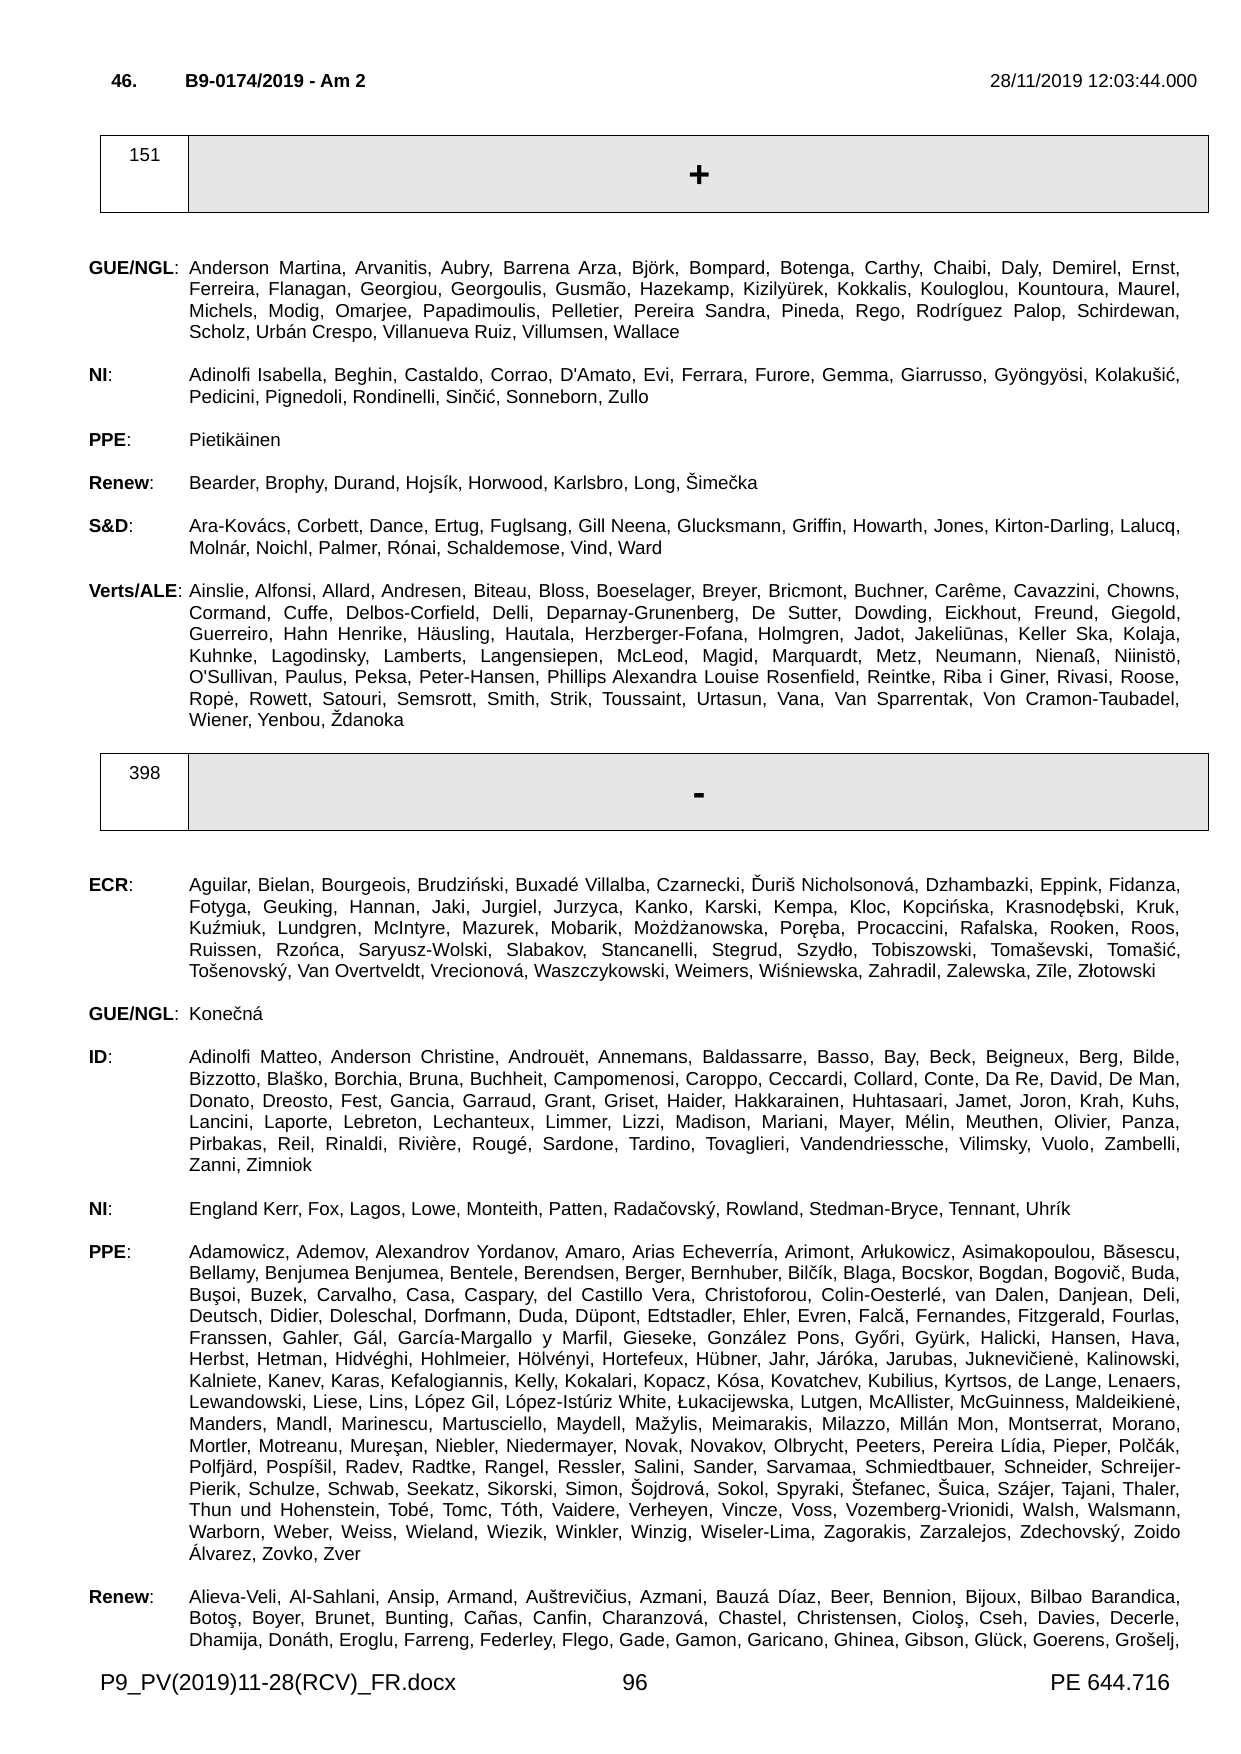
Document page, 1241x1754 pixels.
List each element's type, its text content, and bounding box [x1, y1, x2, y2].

table_header 398 [101, 754, 188, 830]
text PPE: Pietikäinen [88, 429, 1181, 451]
text Renew: Bearder, Brophy, Durand, Hojsík, Horwood, Karlsbro, Long, Šimečka [88, 472, 1181, 494]
text ECR: Aguilar, Bielan, Bourgeois, Brudziński, Buxadé Villalba, Czarnecki, Ďuriš Nicholsonová, Dzhambazki, Eppink, Fidanza, Fotyga, Geuking, Hannan, Jaki, Jurgiel, Jurzyca, Kanko, Karski, Kempa, Kloc, Kopcińska, Krasnodębski, Kruk, Kuźmiuk, Lundgren, McIntyre, Mazurek, Mobarik, Możdżanowska, Poręba, Procaccini, Rafalska, Rooken, Roos, Ruissen, Rzońca, Saryusz-Wolski, Slabakov, Stancanelli, Stegrud, Szydło, Tobiszowski, Tomaševski, Tomašić, Tošenovský, Van Overtveldt, Vrecionová, Waszczykowski, Weimers, Wiśniewska, Zahradil, Zalewska, Zīle, Złotowski [88, 874, 1181, 982]
text ID: Adinolfi Matteo, Anderson Christine, Androuët, Annemans, Baldassarre, Basso, Bay, Beck, Beigneux, Berg, Bilde, Bizzotto, Blaško, Borchia, Bruna, Buchheit, Campomenosi, Caroppo, Ceccardi, Collard, Conte, Da Re, David, De Man, Donato, Dreosto, Fest, Gancia, Garraud, Grant, Griset, Haider, Hakkarainen, Huhtasaari, Jamet, Joron, Krah, Kuhs, Lancini, Laporte, Lebreton, Lechanteux, Limmer, Lizzi, Madison, Mariani, Mayer, Mélin, Meuthen, Olivier, Panza, Pirbakas, Reil, Rinaldi, Rivière, Rougé, Sardone, Tardino, Tovaglieri, Vandendriessche, Vilimsky, Vuolo, Zambelli, Zanni, Zimniok [88, 1046, 1181, 1176]
table_header B9-0174/2019 - Am 2 [100, 70, 955, 92]
table_header 151 [101, 136, 188, 212]
text NI: Adinolfi Isabella, Beghin, Castaldo, Corrao, D'Amato, Evi, Ferrara, Furore, Gemma, Giarrusso, Gyöngyösi, Kolakušić, Pedicini, Pignedoli, Rondinelli, Sinčić, Sonneborn, Zullo [88, 364, 1181, 407]
text S&D: Ara-Kovács, Corbett, Dance, Ertug, Fuglsang, Gill Neena, Glucksmann, Griffin, Howarth, Jones, Kirton-Darling, Lalucq, Molnár, Noichl, Palmer, Rónai, Schaldemose, Vind, Ward [88, 515, 1181, 558]
text GUE/NGL: Anderson Martina, Arvanitis, Aubry, Barrena Arza, Björk, Bompard, Botenga, Carthy, Chaibi, Daly, Demirel, Ernst, Ferreira, Flanagan, Georgiou, Georgoulis, Gusmão, Hazekamp, Kizilyürek, Kokkalis, Kouloglou, Kountoura, Maurel, Michels, Modig, Omarjee, Papadimoulis, Pelletier, Pereira Sandra, Pineda, Rego, Rodríguez Palop, Schirdewan, Scholz, Urbán Crespo, Villanueva Ruiz, Villumsen, Wallace [88, 256, 1181, 343]
table_header 28/11/2019 12:03:44.000 [955, 70, 1208, 92]
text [88, 1585, 1181, 1650]
table_header - [189, 754, 1208, 830]
text Verts/ALE: Ainslie, Alfonsi, Allard, Andresen, Biteau, Bloss, Boeselager, Breyer, Bricmont, Buchner, Carême, Cavazzini, Chowns, Cormand, Cuffe, Delbos-Corfield, Delli, Deparnay-Grunenberg, De Sutter, Dowding, Eickhout, Freund, Giegold, Guerreiro, Hahn Henrike, Häusling, Hautala, Herzberger-Fofana, Holmgren, Jadot, Jakeliūnas, Keller Ska, Kolaja, Kuhnke, Lagodinsky, Lamberts, Langensiepen, McLeod, Magid, Marquardt, Metz, Neumann, Nienaß, Niinistö, O'Sullivan, Paulus, Peksa, Peter-Hansen, Phillips Alexandra Louise Rosenfield, Reintke, Riba i Giner, Rivasi, Roose, Ropė, Rowett, Satouri, Semsrott, Smith, Strik, Toussaint, Urtasun, Vana, Van Sparrentak, Von Cramon-Taubadel, Wiener, Yenbou, Ždanoka [88, 580, 1181, 731]
text PPE: Adamowicz, Ademov, Alexandrov Yordanov, Amaro, Arias Echeverría, Arimont, Arłukowicz, Asimakopoulou, Băsescu, Bellamy, Benjumea Benjumea, Bentele, Berendsen, Berger, Bernhuber, Bilčík, Blaga, Bocskor, Bogdan, Bogovič, Buda, Buşoi, Buzek, Carvalho, Casa, Caspary, del Castillo Vera, Christoforou, Colin-Oesterlé, van Dalen, Danjean, Deli, Deutsch, Didier, Doleschal, Dorfmann, Duda, Düpont, Edtstadler, Ehler, Evren, Falcă, Fernandes, Fitzgerald, Fourlas, Franssen, Gahler, Gál, García-Margallo y Marfil, Gieseke, González Pons, Győri, Gyürk, Halicki, Hansen, Hava, Herbst, Hetman, Hidvéghi, Hohlmeier, Hölvényi, Hortefeux, Hübner, Jahr, Járóka, Jarubas, Juknevičienė, Kalinowski, Kalniete, Kanev, Karas, Kefalogiannis, Kelly, Kokalari, Kopacz, Kósa, Kovatchev, Kubilius, Kyrtsos, de Lange, Lenaers, Lewandowski, Liese, Lins, López Gil, López-Istúriz White, Łukacijewska, Lutgen, McAllister, McGuinness, Maldeikienė, Manders, Mandl, Marinescu, Martusciello, Maydell, Mažylis, Meimarakis, Milazzo, Millán Mon, Montserrat, Morano, Mortler, Motreanu, Mureşan, Niebler, Niedermayer, Novak, Novakov, Olbrycht, Peeters, Pereira Lídia, Pieper, Polčák, Polfjärd, Pospíšil, Radev, Radtke, Rangel, Ressler, Salini, Sander, Sarvamaa, Schmiedtbauer, Schneider, Schreijer-Pierik, Schulze, Schwab, Seekatz, Sikorski, Simon, Šojdrová, Sokol, Spyraki, Štefanec, Šuica, Szájer, Tajani, Thaler, Thun und Hohenstein, Tobé, Tomc, Tóth, Vaidere, Verheyen, Vincze, Voss, Vozemberg-Vrionidi, Walsh, Walsmann, Warborn, Weber, Weiss, Wieland, Wiezik, Winkler, Winzig, Wiseler-Lima, Zagorakis, Zarzalejos, Zdechovský, Zoido Álvarez, Zovko, Zver [88, 1240, 1181, 1564]
table_header + [189, 136, 1208, 212]
text NI: England Kerr, Fox, Lagos, Lowe, Monteith, Patten, Radačovský, Rowland, Stedman-Bryce, Tennant, Uhrík [88, 1197, 1181, 1219]
text GUE/NGL: Konečná [88, 1003, 1181, 1025]
